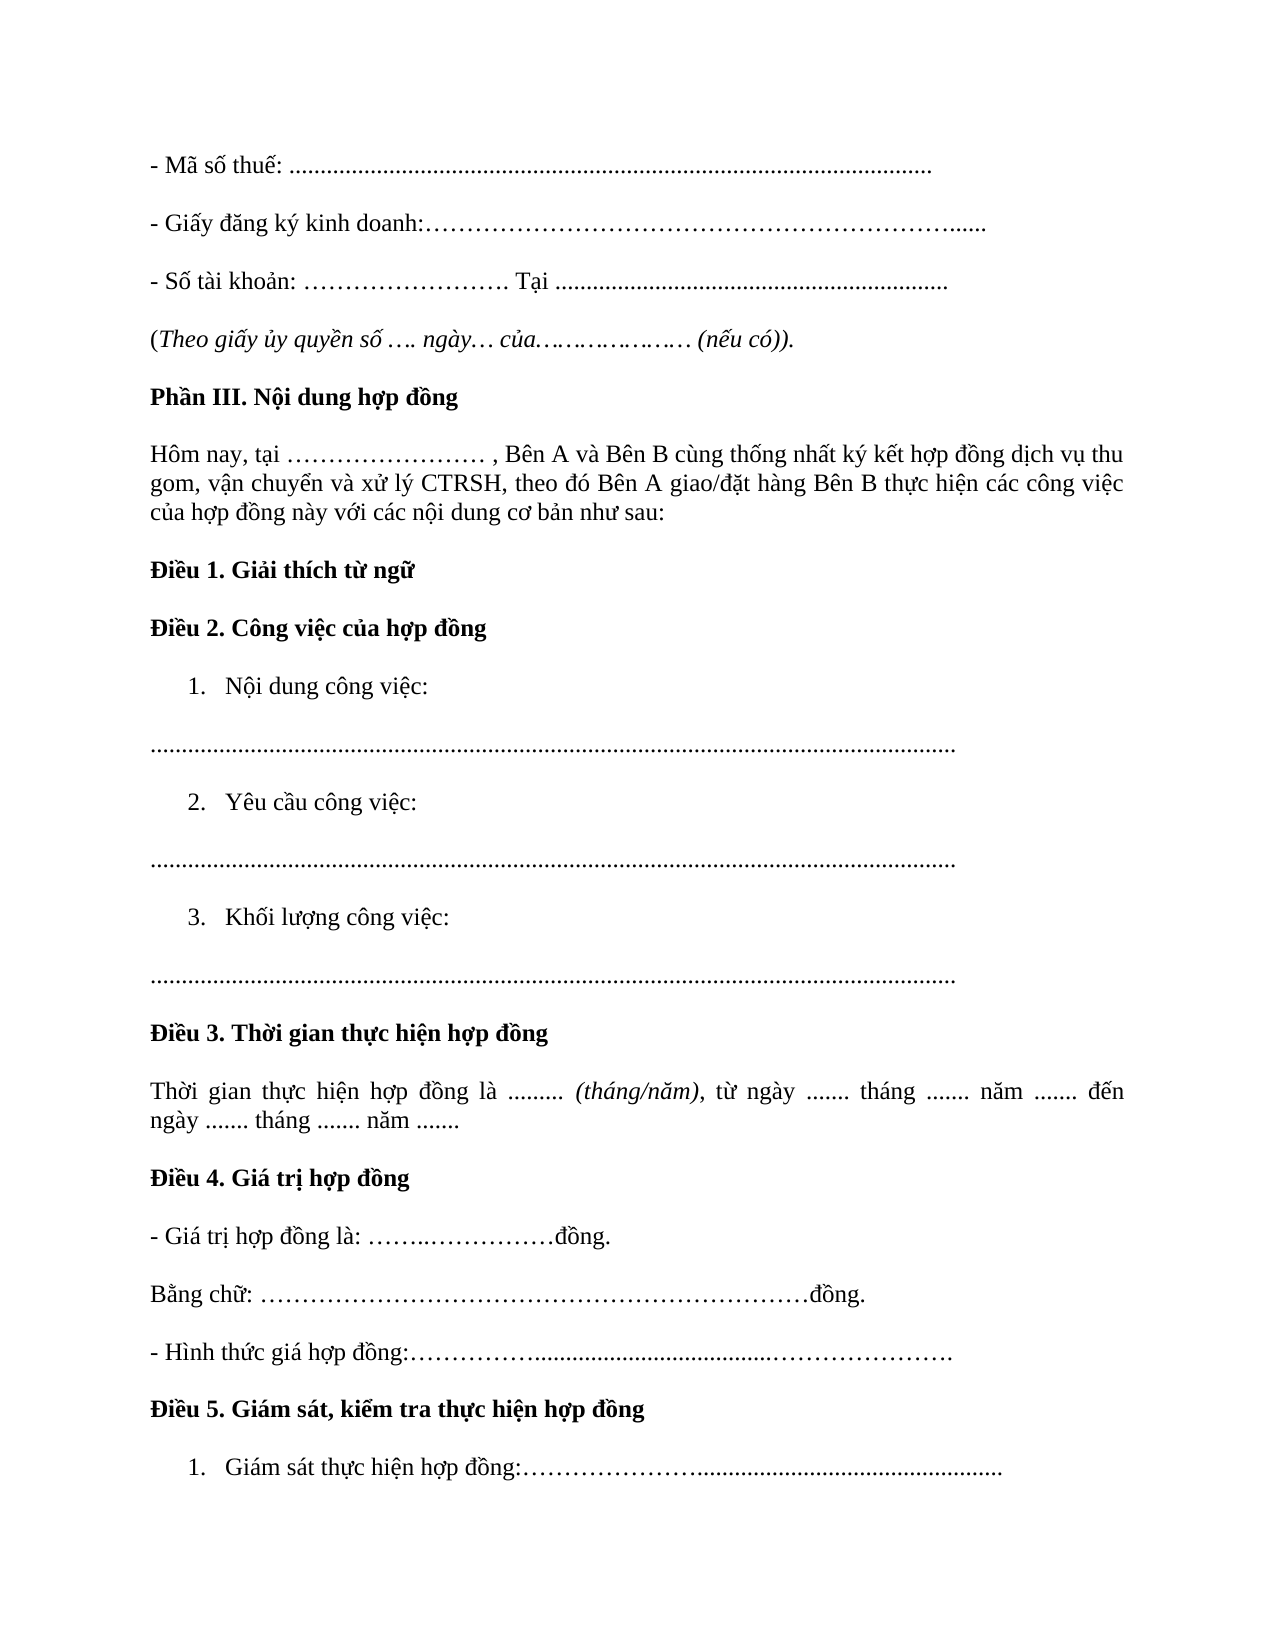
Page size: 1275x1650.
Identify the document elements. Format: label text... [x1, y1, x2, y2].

list Giám sát thực hiện hợp đồng:…………………................................................. [187, 1452, 1125, 1481]
list Yêu cầu công việc: [187, 787, 1125, 815]
list Khối lượng công việc: [187, 902, 1125, 931]
text (Theo giấy ủy quyền số …. ngày… của………………… (nếu có)). [150, 324, 1125, 352]
text ................................................................................................................................. [150, 844, 1125, 873]
text Hôm nay, tại …………………… , Bên A và Bên B cùng thống nhất ký kết hợp đồng dịch vụ thu gom, vận chuyển và xử lý CTRSH, theo đó Bên A giao/đặt hàng Bên B thực hiện các công việc của hợp đồng này với các nội dung cơ bản như sau: [150, 439, 1125, 526]
text Điều 3. Thời gian thực hiện hợp đồng [150, 1018, 1125, 1047]
text Phần III. Nội dung hợp đồng [150, 382, 1125, 410]
text - Hình thức giá hợp đồng:……………......................................…………………. [150, 1337, 1125, 1365]
text Điều 1. Giải thích từ ngữ [150, 555, 1125, 584]
text ................................................................................................................................. [150, 729, 1125, 757]
text Bằng chữ: …………………………………………………………đồng. [150, 1279, 1125, 1307]
text Điều 2. Công việc của hợp đồng [150, 613, 1125, 642]
text - Số tài khoản: ……………………. Tại ............................................................... [150, 266, 1125, 294]
text Thời gian thực hiện hợp đồng là ......... (tháng/năm), từ ngày ....... tháng ....... năm ....... đến ngày ....... tháng ....... năm ....... [150, 1076, 1125, 1134]
text - Mã số thuế: ....................................................................................................... [150, 150, 1125, 179]
text - Giá trị hợp đồng là: ……..……………đồng. [150, 1221, 1125, 1249]
text ................................................................................................................................. [150, 960, 1125, 989]
list Nội dung công việc: [187, 671, 1125, 699]
text - Giấy đăng ký kinh doanh:………………………………………………………...... [150, 208, 1125, 237]
text Điều 5. Giám sát, kiểm tra thực hiện hợp đồng [150, 1394, 1125, 1423]
text Điều 4. Giá trị hợp đồng [150, 1163, 1125, 1192]
